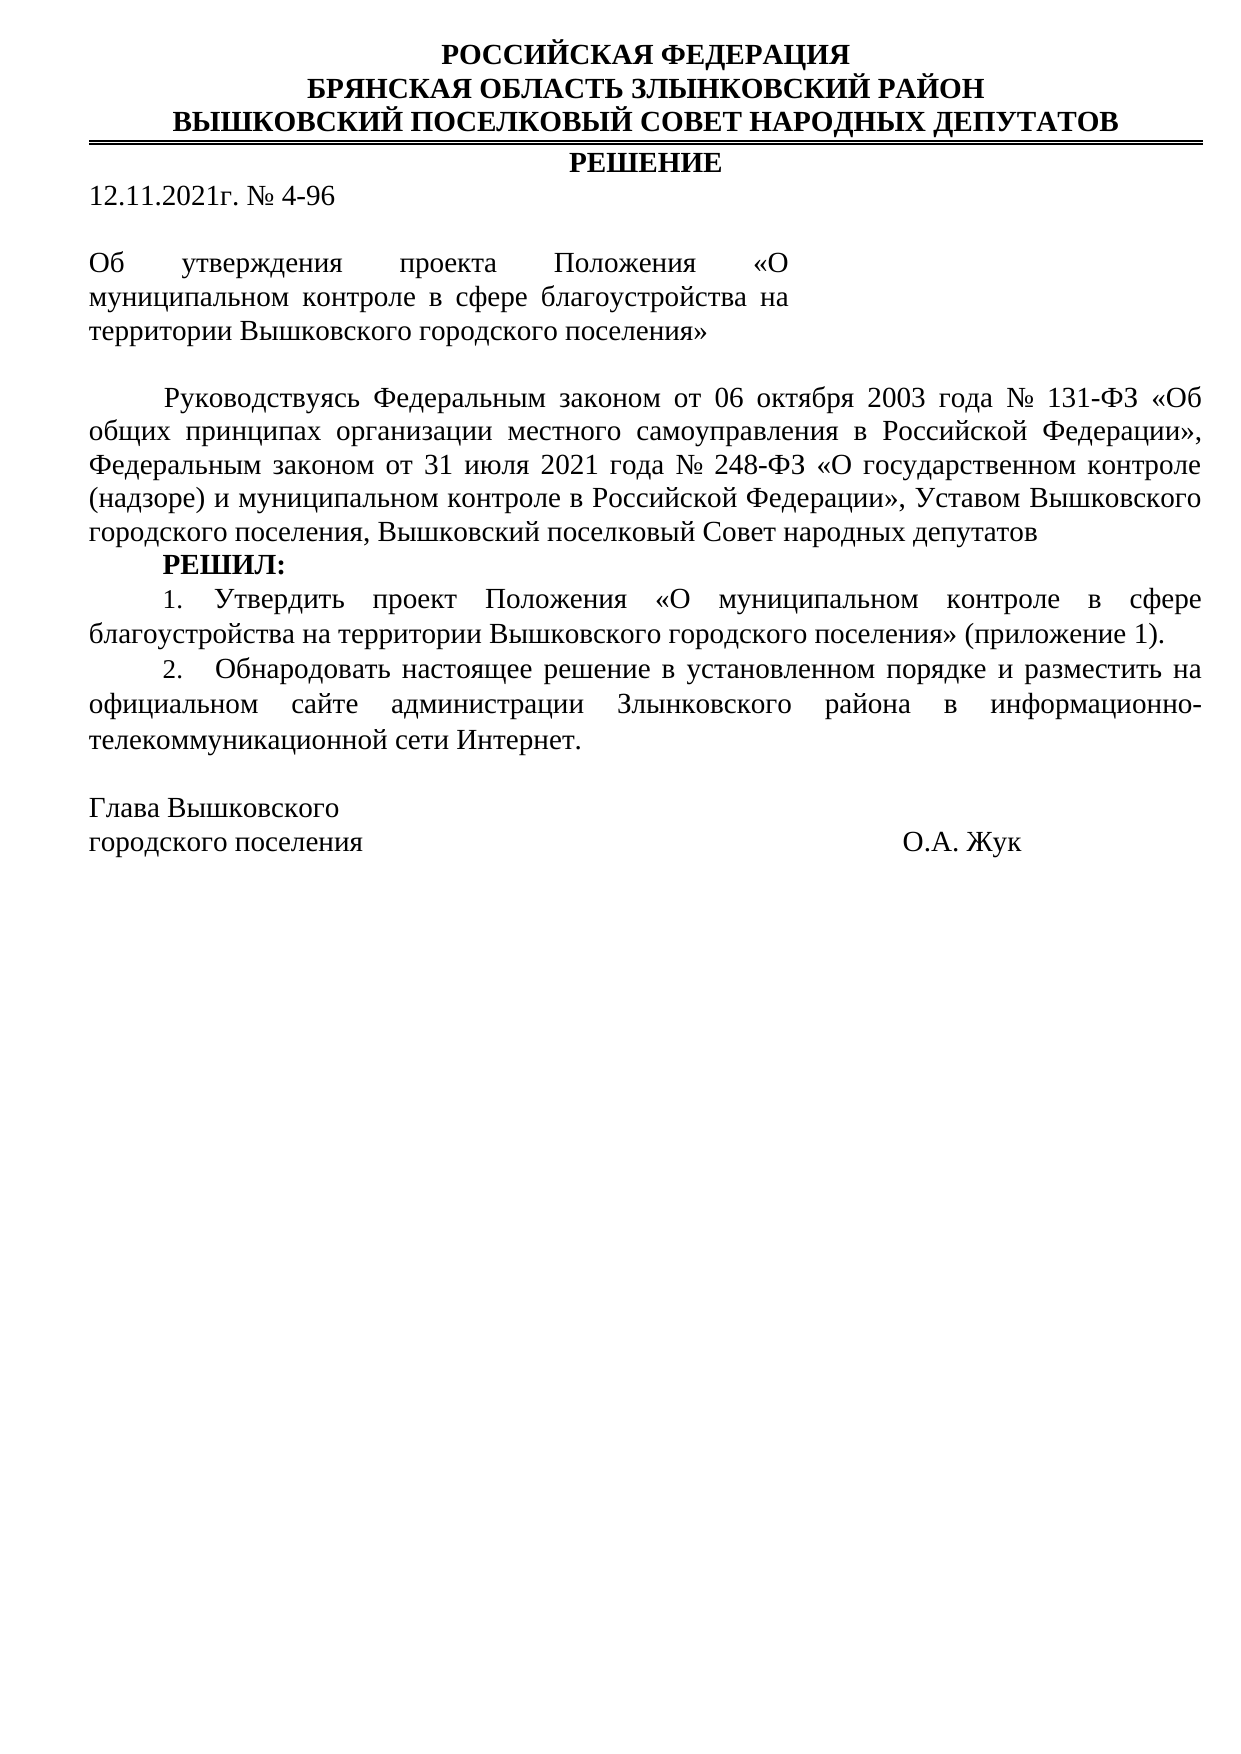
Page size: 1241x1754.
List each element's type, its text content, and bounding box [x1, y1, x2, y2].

text ВЫШКОВСКИЙ ПОСЕЛКОВЫЙ СОВЕТ НАРОДНЫХ ДЕПУТАТОВ [89, 104, 1203, 140]
list Обнародовать настоящее решение в установленном порядке и разместить на официальном сайте администрации Злынковского района в информационно-телекоммуникационной сети Интернет. [89, 651, 1203, 755]
text РЕШИЛ: [89, 547, 1203, 581]
text РЕШЕНИЕ [89, 145, 1203, 178]
text Руководствуясь Федеральным законом от 06 октября 2003 года № 131-ФЗ «Об общих принципах организации местного самоуправления в Российской Федерации», Федеральным законом от 31 июля 2021 года № 248-ФЗ «О государственном контроле (надзоре) и муниципальном контроле в Российской Федерации», Уставом Вышковского городского поселения, Вышковский поселковый Совет народных депутатов [89, 380, 1203, 547]
text БРЯНСКАЯ ОБЛАСТЬ ЗЛЫНКОВСКИЙ РАЙОН [89, 71, 1203, 104]
list Об утверждения проекта Положения «О муниципальном контроле в сфере благоустройства на территории Вышковского городского поселения» [89, 246, 789, 346]
text РОССИЙСКАЯ ФЕДЕРАЦИЯ [89, 37, 1203, 71]
list Утвердить проект Положения «О муниципальном контроле в сфере благоустройства на территории Вышковского городского поселения» (приложение 1). [89, 581, 1203, 650]
text городского поселения О.А. Жук [89, 824, 1203, 858]
text Глава Вышковского [89, 791, 1203, 824]
text 12.11.2021г. № 4-96 [89, 178, 1203, 212]
